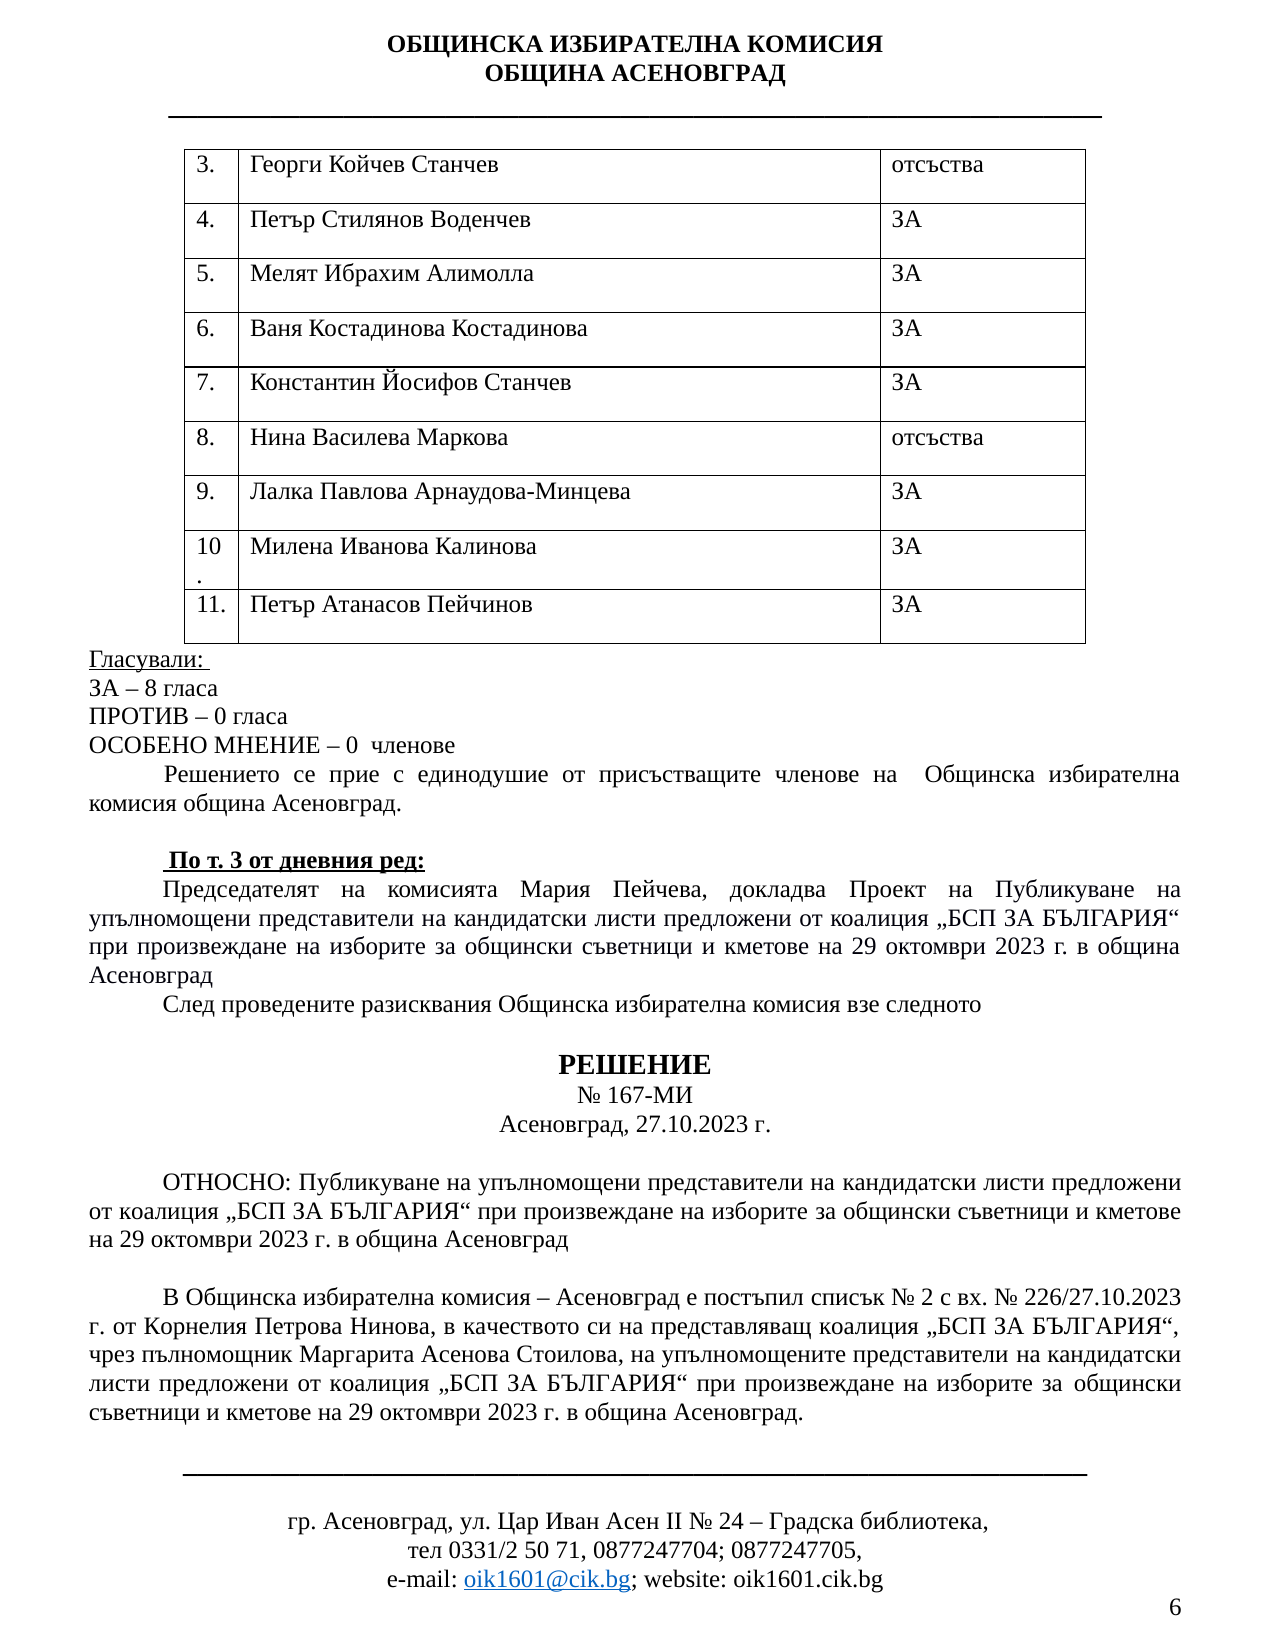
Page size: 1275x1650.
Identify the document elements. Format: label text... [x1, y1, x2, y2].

table_cell ЗА [881, 259, 1085, 312]
table_cell ЗА [881, 368, 1085, 421]
text РЕШЕНИЕ № 167-МИ Асеновград, 27.10.2023 г. [89, 1047, 1181, 1138]
text ПРОТИВ – 0 гласа [89, 701, 1181, 730]
table_cell отсъства [881, 422, 1085, 475]
table_cell 11. [185, 590, 238, 643]
table_cell 3. [185, 150, 238, 203]
table_cell ЗА [881, 476, 1085, 530]
text Гласували: [89, 644, 1181, 673]
text ЗА – 8 гласа [89, 673, 1181, 701]
table_cell отсъства [881, 150, 1085, 203]
table_cell 10. [185, 531, 238, 588]
table_cell ЗА [881, 313, 1085, 366]
text По т. 3 от дневния ред: [89, 845, 1181, 874]
text Решението се прие с единодушие от присъстващите членове на Общинска избирателна комисия община Асеновград. [89, 759, 1181, 816]
table_cell ЗА [881, 204, 1085, 257]
text Председателят на комисията Мария Пейчева, докладва Проект на Публикуване на упълномощени представители на кандидатски листи предложени от коалиция „БСП ЗА БЪЛГАРИЯ“ при произвеждане на изборите за общински съветници и кметове на 29 октомври 2023 г. в община Асеновград [89, 874, 1181, 989]
table_cell Петър Атанасов Пейчинов [239, 590, 880, 643]
table_cell Георги Койчев Станчев [239, 150, 880, 203]
text В Общинска избирателна комисия – Асеновград е постъпил списък № 2 с вх. № 226/27.10.2023 г. от Корнелия Петрова Нинова, в качеството си на представляващ коалиция „БСП ЗА БЪЛГАРИЯ“, чрез пълномощник Маргарита Асенова Стоилова, на упълномощените представители на кандидатски листи предложени от коалиция „БСП ЗА БЪЛГАРИЯ“ при произвеждане на изборите за общински съветници и кметове на 29 октомври 2023 г. в община Асеновград. [89, 1282, 1181, 1426]
table_cell ЗА [881, 531, 1085, 588]
text След проведените разисквания Общинска избирателна комисия взе следното [89, 989, 1181, 1018]
text ОСОБЕНО МНЕНИЕ – 0 членове [89, 730, 1181, 759]
table_cell Петър Стилянов Воденчев [239, 204, 880, 257]
table_cell Нина Василева Маркова [239, 422, 880, 475]
table_cell 5. [185, 259, 238, 312]
table_cell Милена Иванова Калинова [239, 531, 880, 588]
table_cell Мелят Ибрахим Алимолла [239, 259, 880, 312]
table_cell Ваня Костадинова Костадинова [239, 313, 880, 366]
table_cell 9. [185, 476, 238, 530]
table_cell Лалка Павлова Арнаудова-Минцева [239, 476, 880, 530]
table_cell 8. [185, 422, 238, 475]
text ОТНОСНО: Публикуване на упълномощени представители на кандидатски листи предложени от коалиция „БСП ЗА БЪЛГАРИЯ“ при произвеждане на изборите за общински съветници и кметове на 29 октомври 2023 г. в община Асеновград [89, 1167, 1181, 1253]
table_cell Константин Йосифов Станчев [239, 368, 880, 421]
table_cell ЗА [881, 590, 1085, 643]
table_cell 7. [185, 368, 238, 421]
table_cell 4. [185, 204, 238, 257]
table_cell 6. [185, 313, 238, 366]
